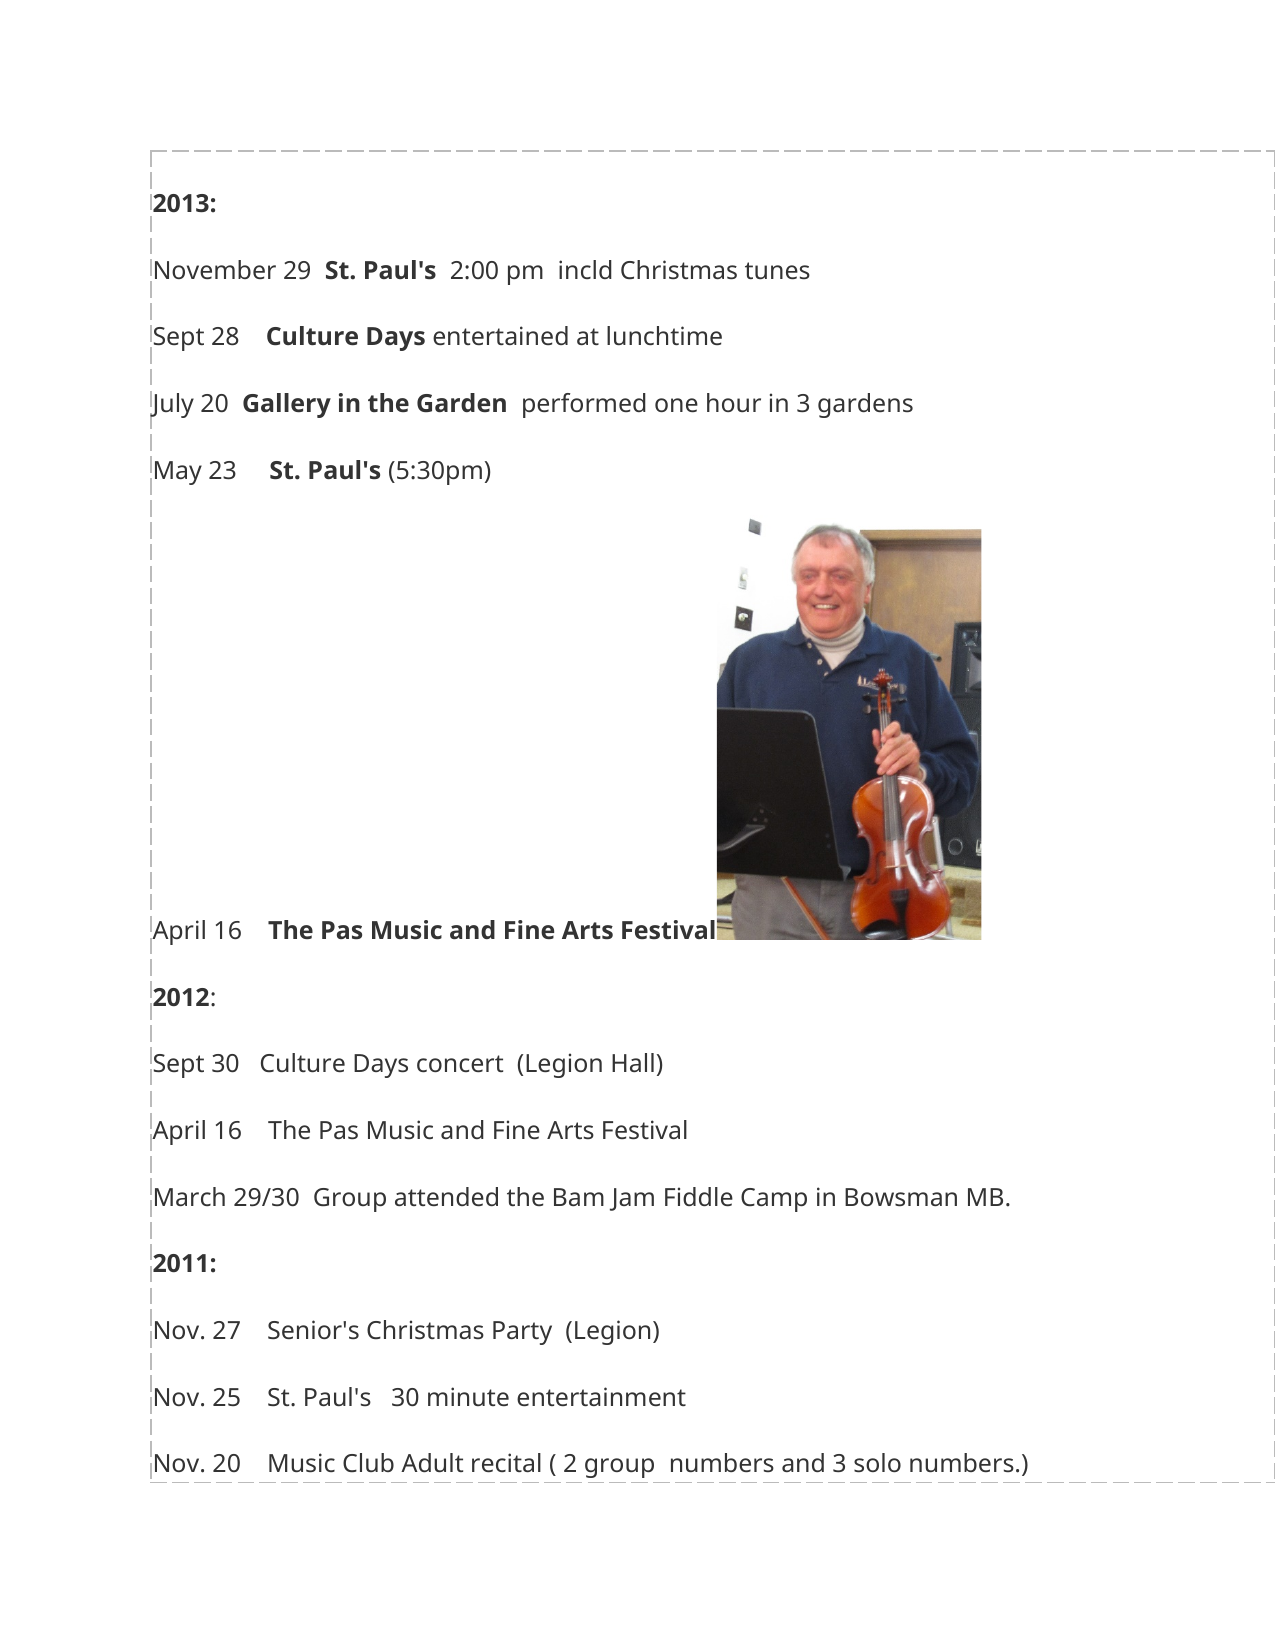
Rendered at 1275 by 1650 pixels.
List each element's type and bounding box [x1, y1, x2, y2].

picture [716, 515, 982, 940]
table_header [151, 150, 1275, 1482]
